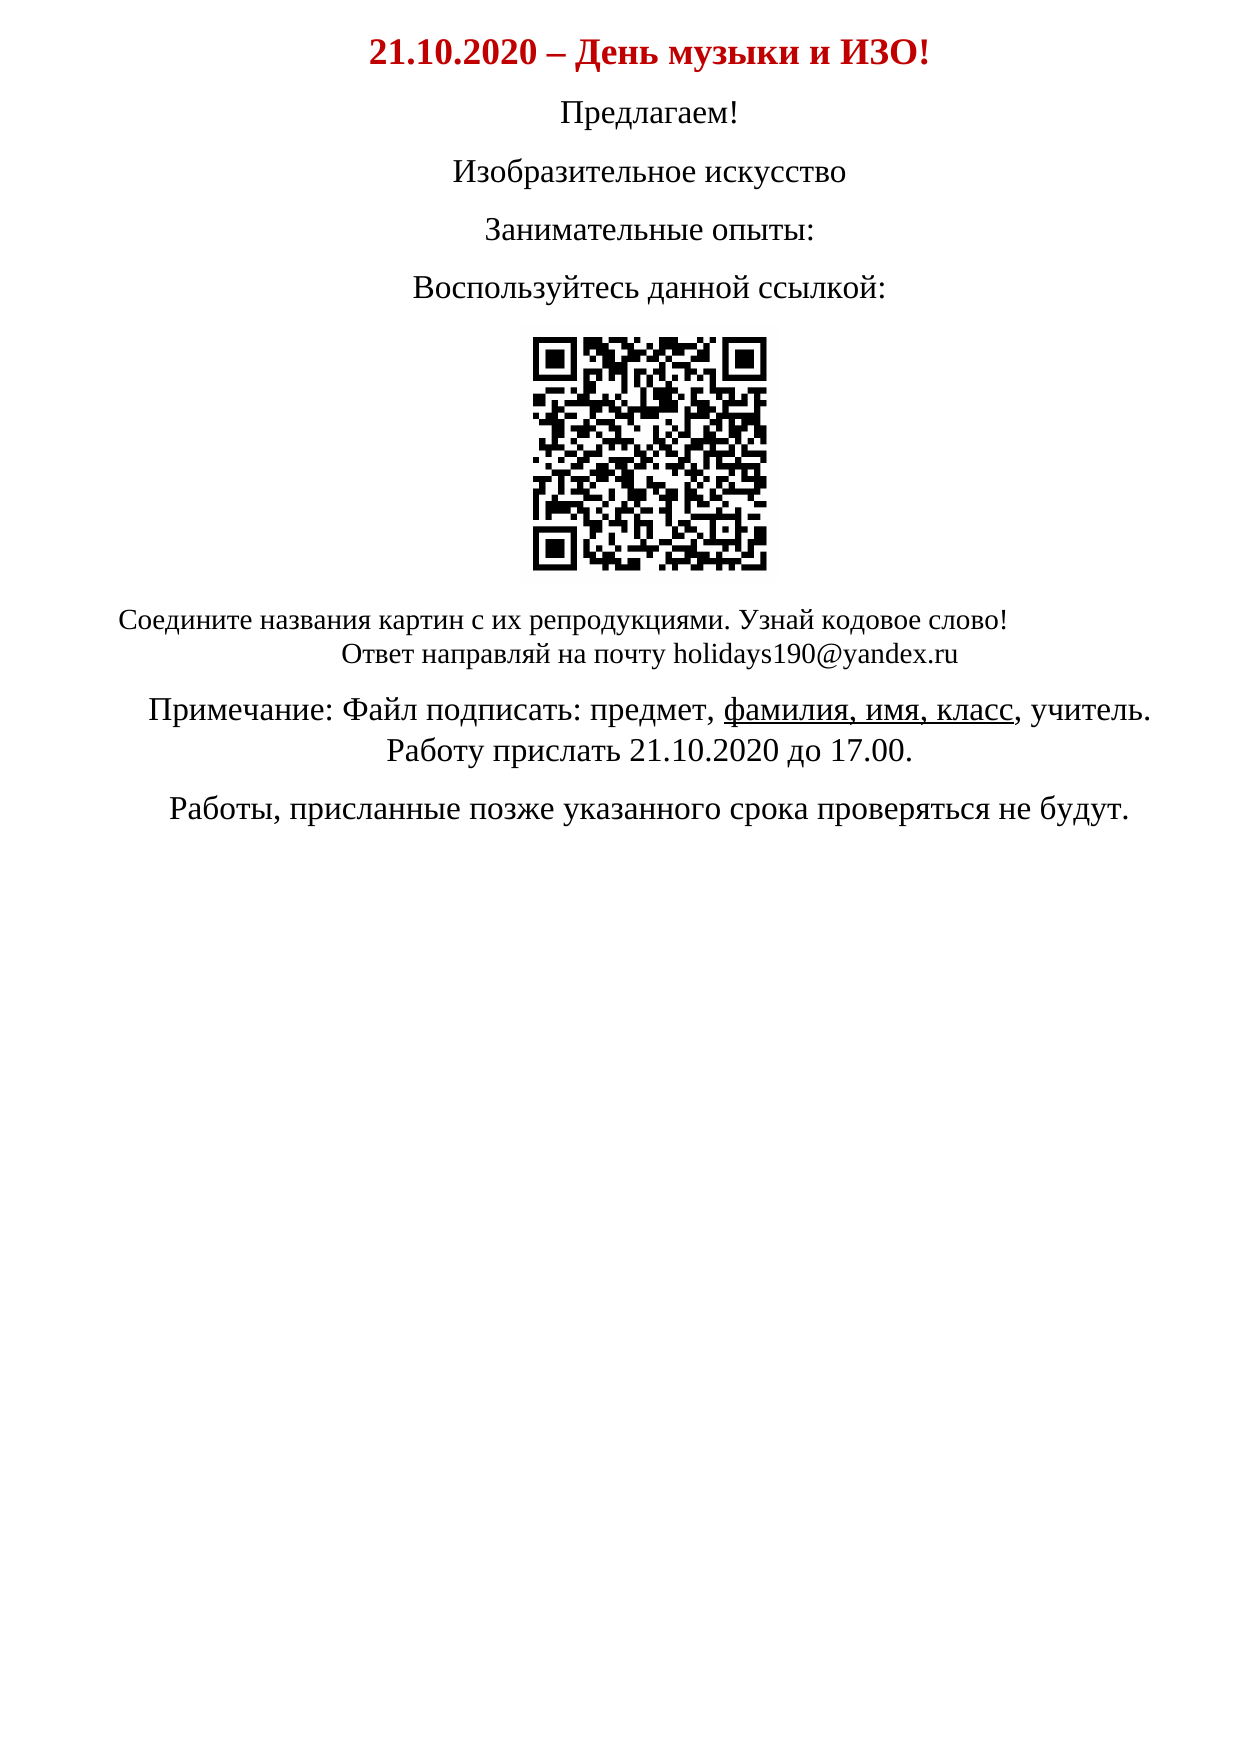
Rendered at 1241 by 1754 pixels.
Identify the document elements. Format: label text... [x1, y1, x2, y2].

text 21.10.2020 – День музыки и ИЗО! [118, 29, 1181, 73]
text Работы, присланные позже указанного срока проверяться не будут. [118, 788, 1181, 827]
text Занимательные опыты: [118, 209, 1181, 247]
text Воспользуйтесь данной ссылкой: [118, 267, 1181, 305]
text Предлагаем! [118, 93, 1181, 131]
text Примечание: Файл подписать: предмет, фамилия, имя, класс, учитель. Работу прислать 21.10.2020 до 17.00. [118, 689, 1181, 769]
text Соедините названия картин с их репродукциями. Узнай кодовое слово! [118, 602, 1152, 636]
picture [520, 325, 779, 583]
text Ответ направляй на почту holidays190@yandex.ru [118, 636, 1181, 669]
text Изобразительное искусство [118, 151, 1181, 189]
